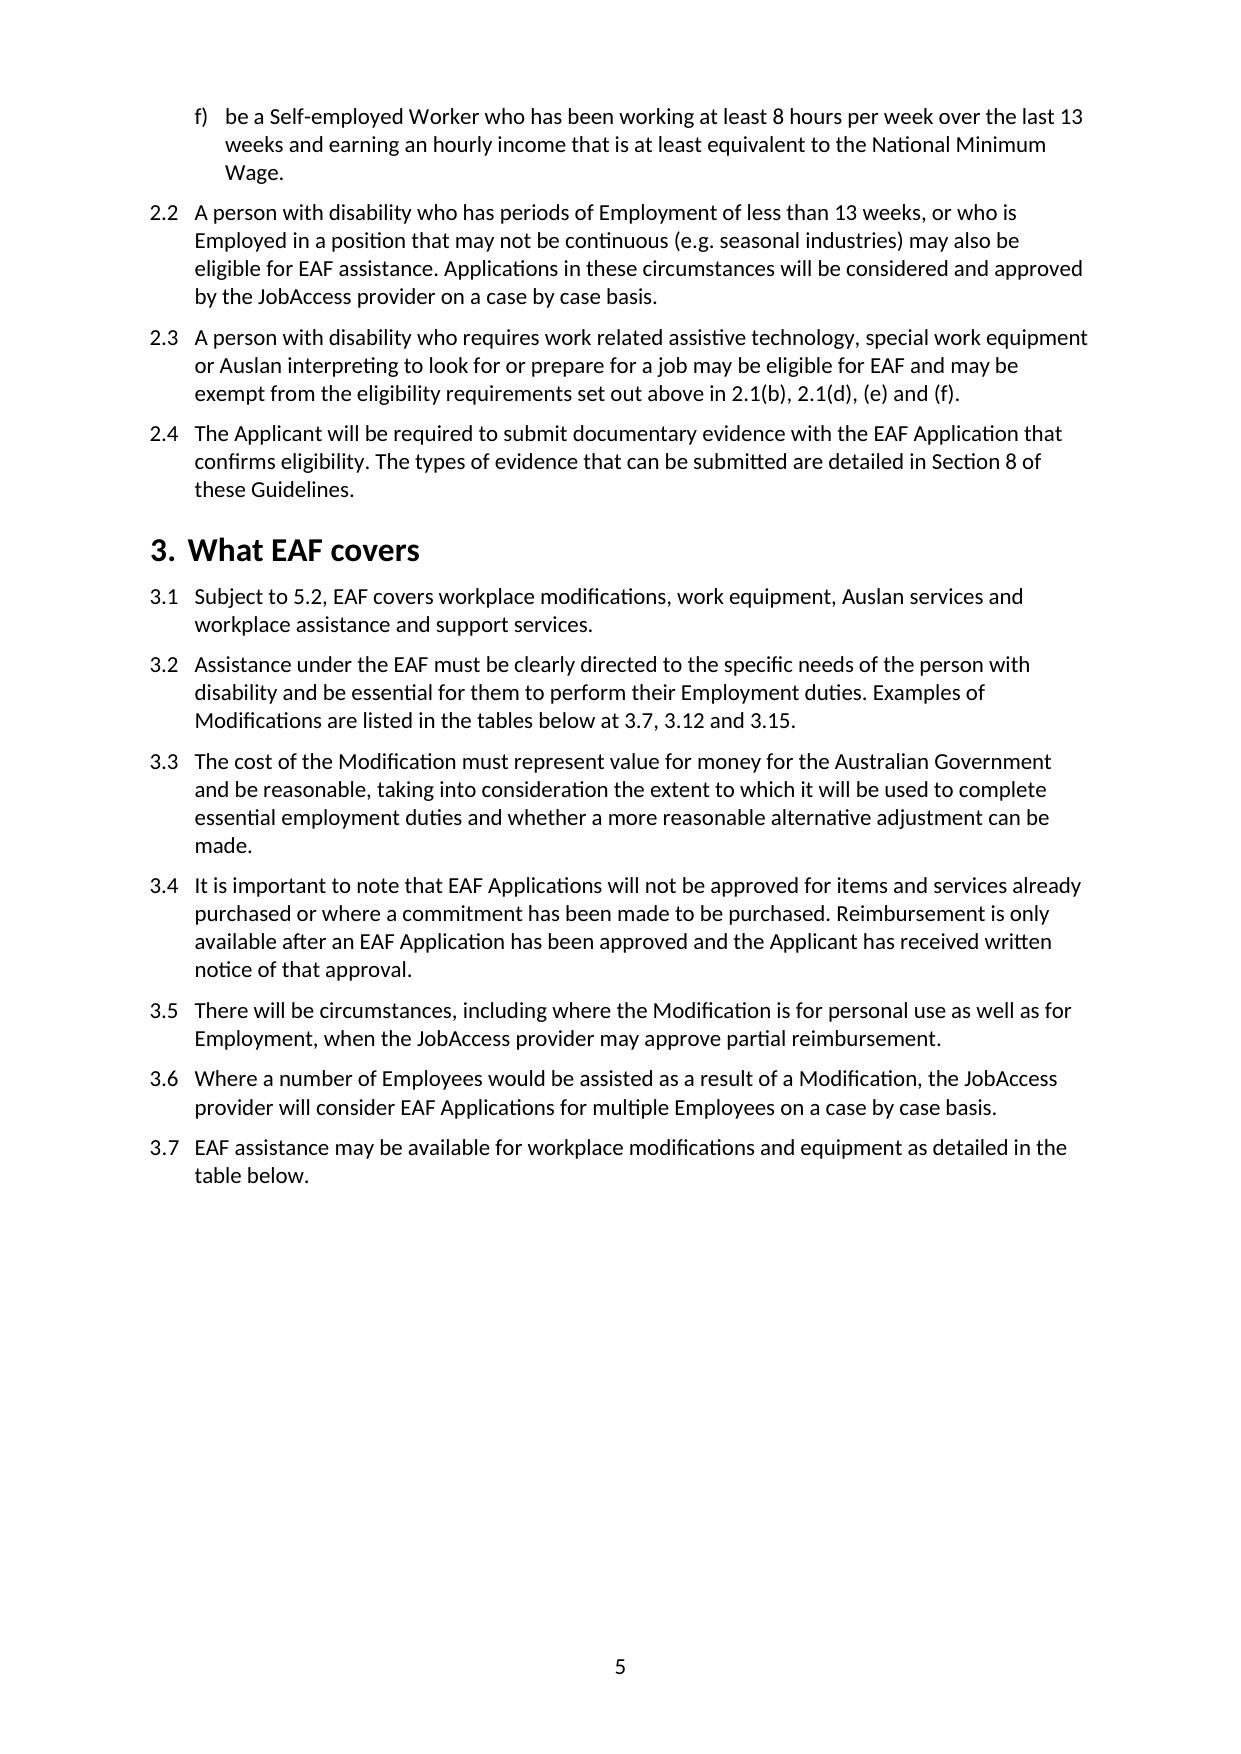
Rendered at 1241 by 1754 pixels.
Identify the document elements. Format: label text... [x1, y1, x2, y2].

list A person with disability who has periods of Employment of less than 13 weeks, or who is Employed in a position that may not be continuous (e.g. seasonal industries) may also be eligible for EAF assistance. Applications in these circumstances will be considered and approved by the JobAccess provider on a case by case basis. [149, 198, 1090, 310]
list A person with disability who requires work related assistive technology, special work equipment or Auslan interpreting to look for or prepare for a job may be eligible for EAF and may be exempt from the eligibility requirements set out above in 2.1(b), 2.1(d), (e) and (f). [149, 323, 1090, 407]
list There will be circumstances, including where the Modification is for personal use as well as for Employment, when the JobAccess provider may approve partial reimbursement. [149, 996, 1090, 1052]
list The cost of the Modification must represent value for money for the Australian Government and be reasonable, taking into consideration the extent to which it will be used to complete essential employment duties and whether a more reasonable alternative adjustment can be made. [149, 747, 1090, 859]
list Assistance under the EAF must be clearly directed to the specific needs of the person with disability and be essential for them to perform their Employment duties. Examples of Modifications are listed in the tables below at 3.7, 3.12 and 3.15. [149, 650, 1090, 734]
list EAF assistance may be available for workplace modifications and equipment as detailed in the table below. [149, 1133, 1090, 1189]
list Subject to 5.2, EAF covers workplace modifications, work equipment, Auslan services and workplace assistance and support services. [149, 582, 1090, 638]
list It is important to note that EAF Applications will not be approved for items and services already purchased or where a commitment has been made to be purchased. Reimbursement is only available after an EAF Application has been approved and the Applicant has received written notice of that approval. [149, 871, 1090, 983]
list Where a number of Employees would be assisted as a result of a Modification, the JobAccess provider will consider EAF Applications for multiple Employees on a case by case basis. [149, 1064, 1090, 1121]
list The Applicant will be required to submit documentary evidence with the EAF Application that confirms eligibility. The types of evidence that can be submitted are detailed in Section 8 of these Guidelines. [149, 419, 1090, 503]
subtitle What EAF covers [150, 528, 1090, 569]
list be a Self-employed Worker who has been working at least 8 hours per week over the last 13 weeks and earning an hourly income that is at least equivalent to the National Minimum Wage. [194, 102, 1090, 186]
